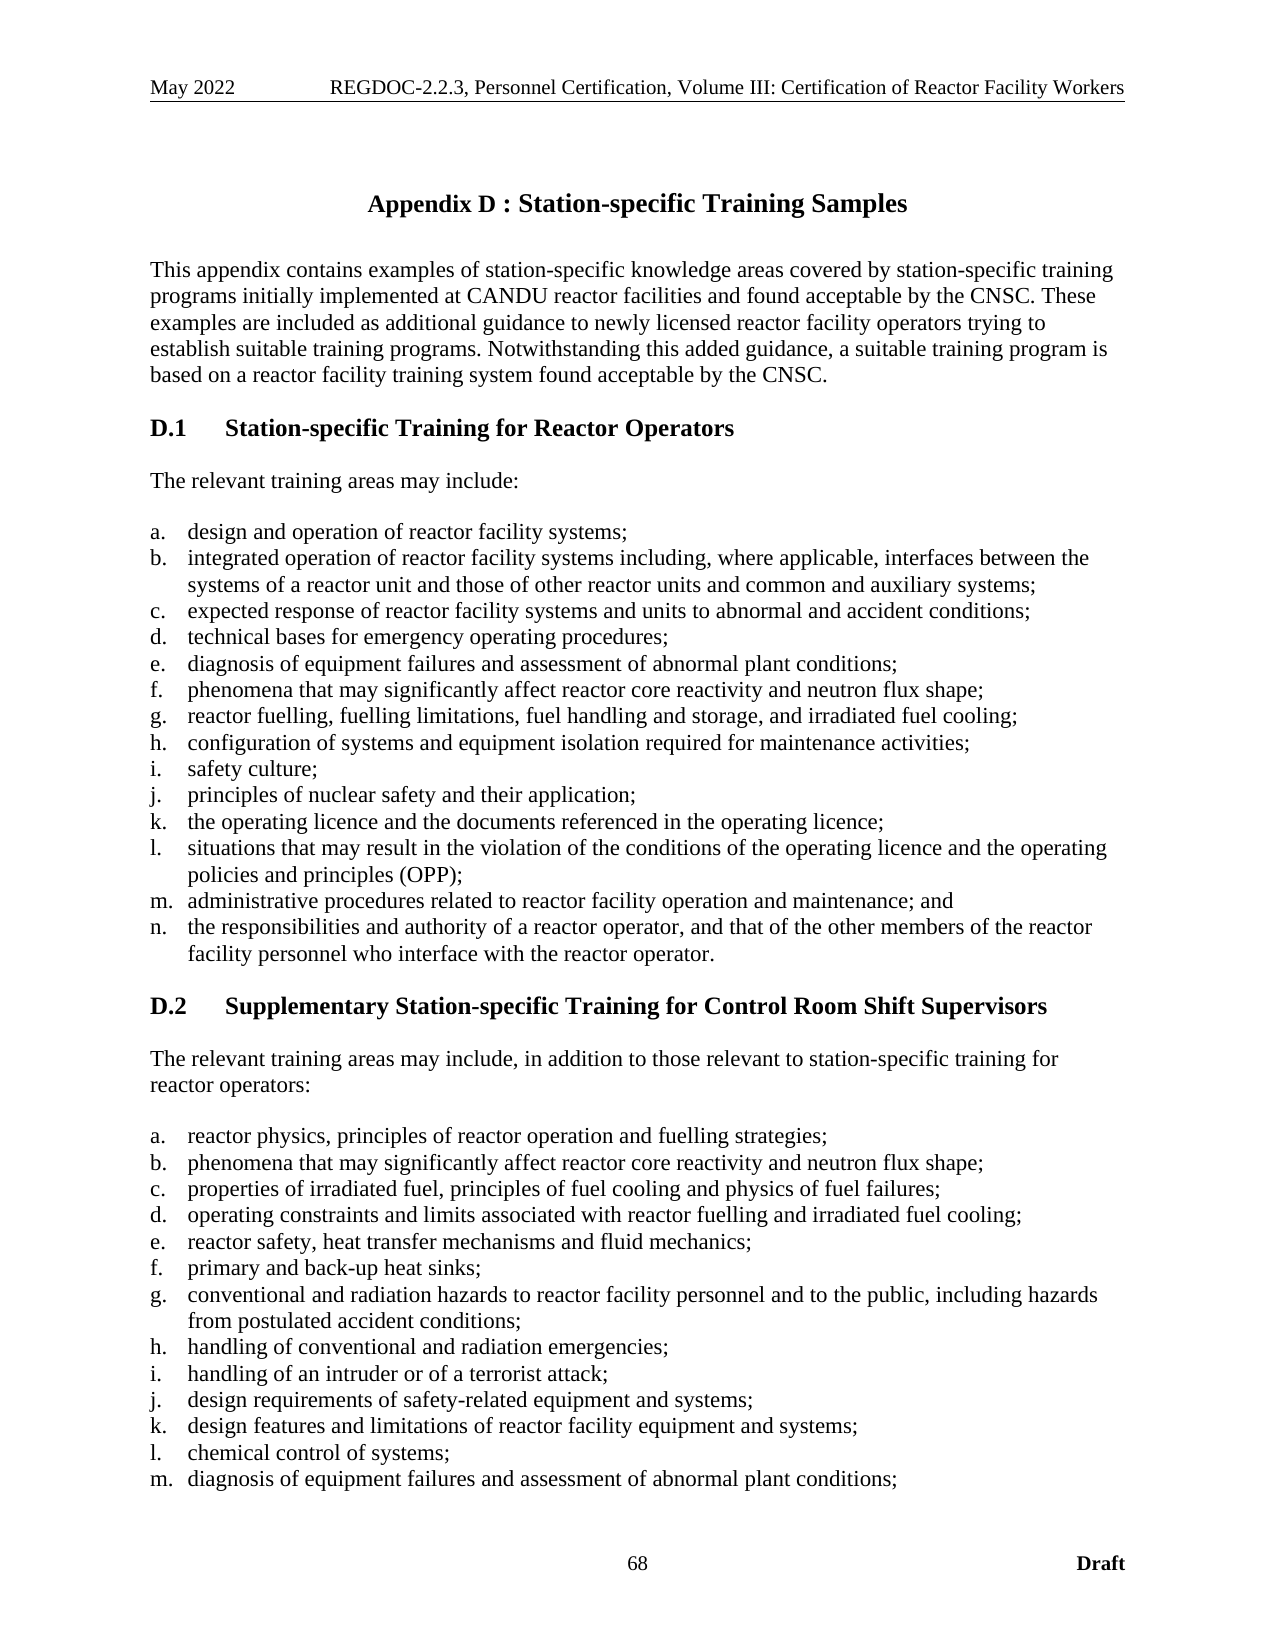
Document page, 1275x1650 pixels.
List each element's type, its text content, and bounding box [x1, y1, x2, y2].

text i. safety culture; [150, 755, 1125, 782]
text The relevant training areas may include, in addition to those relevant to station-specific training for reactor operators: [150, 1045, 1125, 1097]
text j. design requirements of safety-related equipment and systems; [150, 1386, 1125, 1412]
text g. reactor fuelling, fuelling limitations, fuel handling and storage, and irradiated fuel cooling; [150, 702, 1125, 729]
text m. diagnosis of equipment failures and assessment of abnormal plant conditions; [150, 1465, 1125, 1491]
text a. reactor physics, principles of reactor operation and fuelling strategies; [150, 1122, 1125, 1149]
text l. situations that may result in the violation of the conditions of the operating licence and the operating policies and principles (OPP); [150, 834, 1125, 887]
text f. primary and back-up heat sinks; [150, 1254, 1125, 1281]
text c. properties of irradiated fuel, principles of fuel cooling and physics of fuel failures; [150, 1175, 1125, 1202]
text l. chemical control of systems; [150, 1439, 1125, 1465]
text m. administrative procedures related to reactor facility operation and maintenance; and [150, 887, 1125, 913]
text k. design features and limitations of reactor facility equipment and systems; [150, 1412, 1125, 1439]
text k. the operating licence and the documents referenced in the operating licence; [150, 808, 1125, 834]
text h. handling of conventional and radiation emergencies; [150, 1333, 1125, 1360]
text a. design and operation of reactor facility systems; [150, 518, 1125, 544]
text b. phenomena that may significantly affect reactor core reactivity and neutron flux shape; [150, 1149, 1125, 1175]
subtitle D.1 Station-specific Training for Reactor Operators [150, 413, 1125, 442]
text j. principles of nuclear safety and their application; [150, 782, 1125, 808]
text c. expected response of reactor facility systems and units to abnormal and accident conditions; [150, 597, 1125, 623]
text e. reactor safety, heat transfer mechanisms and fluid mechanics; [150, 1228, 1125, 1254]
subtitle Appendix D : Station-specific Training Samples [150, 187, 1125, 219]
text This appendix contains examples of station-specific knowledge areas covered by station-specific training programs initially implemented at CANDU reactor facilities and found acceptable by the CNSC. These examples are included as additional guidance to newly licensed reactor facility operators trying to establish suitable training programs. Notwithstanding this added guidance, a suitable training program is based on a reactor facility training system found acceptable by the CNSC. [150, 256, 1125, 388]
text g. conventional and radiation hazards to reactor facility personnel and to the public, including hazards from postulated accident conditions; [150, 1281, 1125, 1333]
text b. integrated operation of reactor facility systems including, where applicable, interfaces between the systems of a reactor unit and those of other reactor units and common and auxiliary systems; [150, 544, 1125, 597]
subtitle D.2 Supplementary Station-specific Training for Control Room Shift Supervisors [150, 991, 1125, 1020]
text The relevant training areas may include: [150, 467, 1125, 493]
text d. technical bases for emergency operating procedures; [150, 623, 1125, 650]
text e. diagnosis of equipment failures and assessment of abnormal plant conditions; [150, 650, 1125, 676]
text h. configuration of systems and equipment isolation required for maintenance activities; [150, 729, 1125, 755]
text i. handling of an intruder or of a terrorist attack; [150, 1360, 1125, 1386]
text n. the responsibilities and authority of a reactor operator, and that of the other members of the reactor facility personnel who interface with the reactor operator. [150, 913, 1125, 966]
text d. operating constraints and limits associated with reactor fuelling and irradiated fuel cooling; [150, 1202, 1125, 1228]
text f. phenomena that may significantly affect reactor core reactivity and neutron flux shape; [150, 676, 1125, 702]
